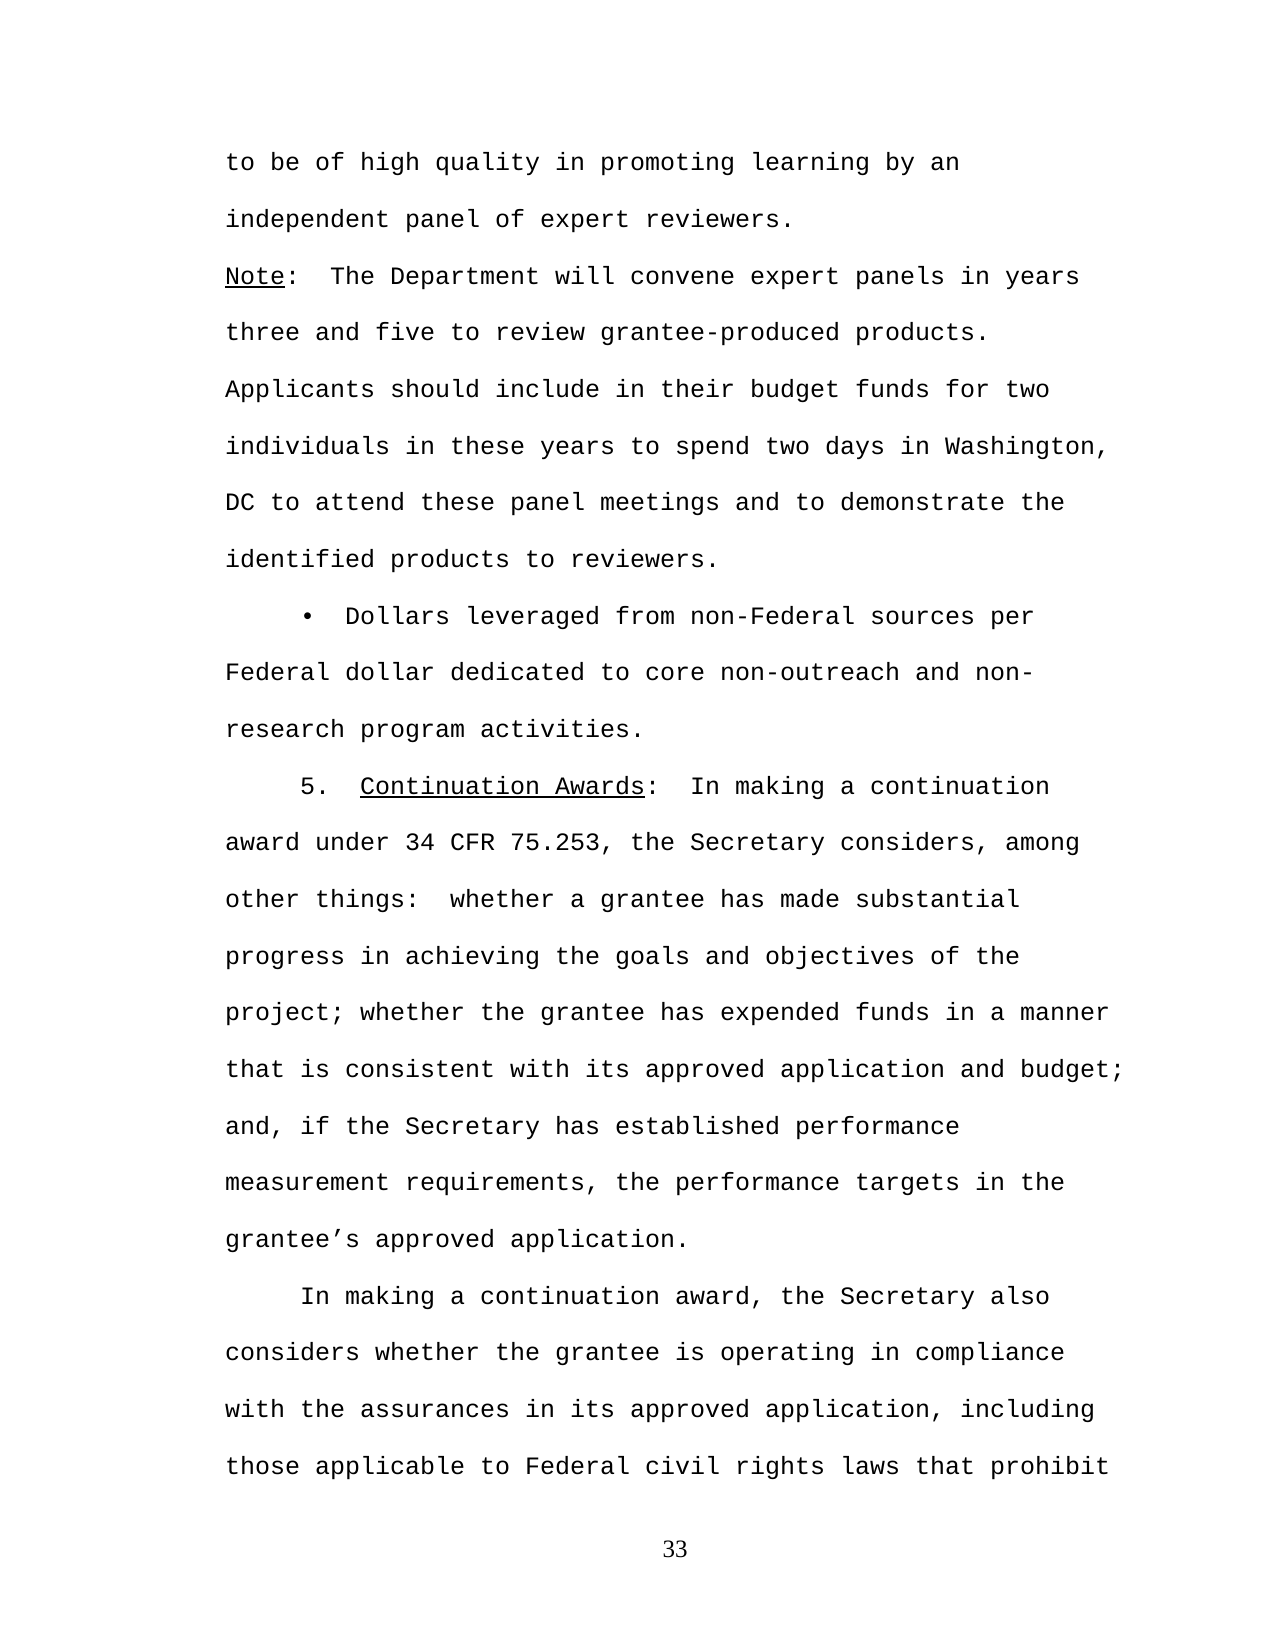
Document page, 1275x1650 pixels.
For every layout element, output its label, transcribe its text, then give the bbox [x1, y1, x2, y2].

text 5. Continuation Awards: In making a continuation award under 34 CFR 75.253, the Secretary considers, among other things: whether a grantee has made substantial progress in achieving the goals and objectives of the project; whether the grantee has expended funds in a manner that is consistent with its approved application and budget; and, if the Secretary has established performance measurement requirements, the performance targets in the grantee’s approved application. [225, 773, 1125, 1255]
text Note: The Department will convene expert panels in years three and five to review grantee-produced products. Applicants should include in their budget funds for two individuals in these years to spend two days in Washington, DC to attend these panel meetings and to demonstrate the identified products to reviewers. [225, 263, 1125, 575]
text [225, 1283, 1125, 1482]
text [225, 150, 1125, 235]
text • Dollars leveraged from non-Federal sources per Federal dollar dedicated to core non-outreach and non-research program activities. [225, 603, 1125, 745]
